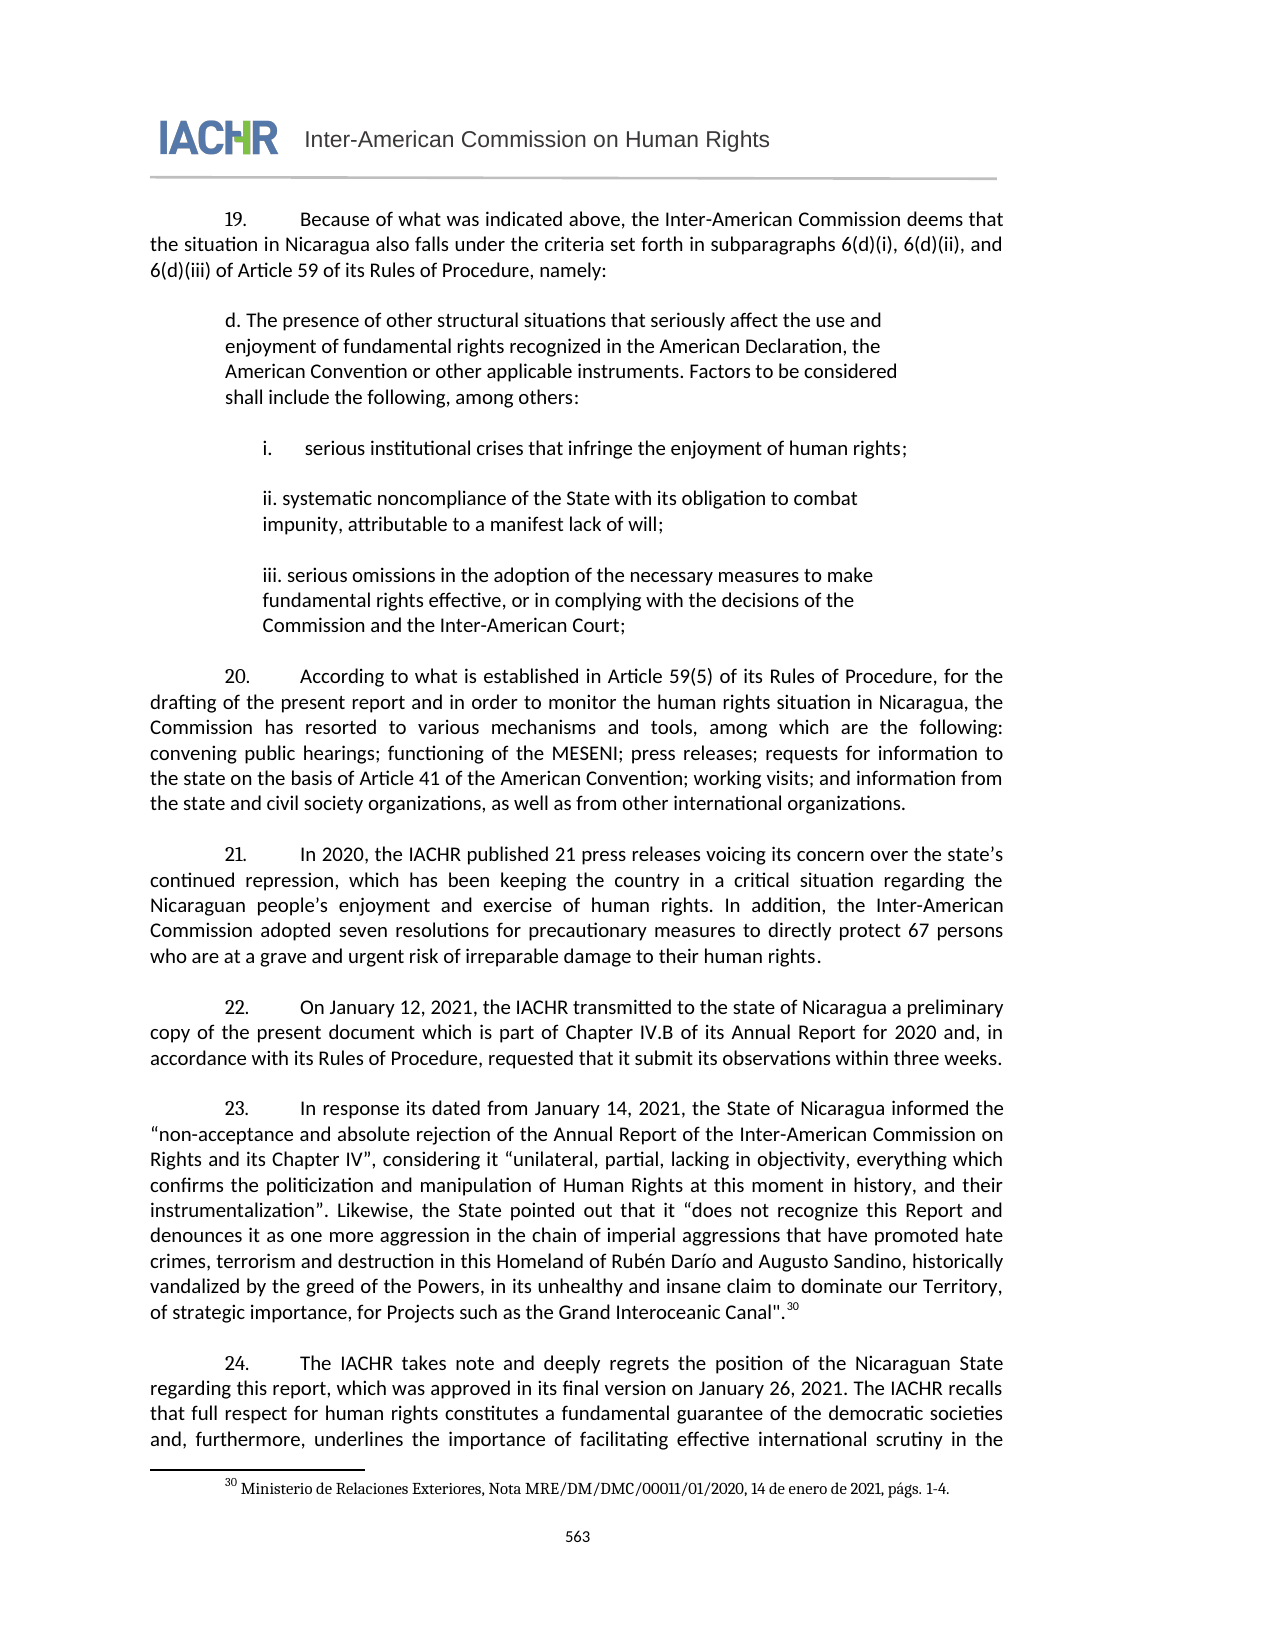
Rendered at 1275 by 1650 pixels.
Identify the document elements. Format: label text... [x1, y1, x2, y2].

list Because of what was indicated above, the Inter-American Commission deems that the situation in Nicaragua also falls under the criteria set forth in subparagraphs 6(d)(i), 6(d)(ii), and 6(d)(iii) of Article 59 of its Rules of Procedure, namely: [150, 206, 1005, 282]
list According to what is established in Article 59(5) of its Rules of Procedure, for the drafting of the present report and in order to monitor the human rights situation in Nicaragua, the Commission has resorted to various mechanisms and tools, among which are the following: convening public hearings; functioning of the MESENI; press releases; requests for information to the state on the basis of Article 41 of the American Convention; working visits; and information from the state and civil society organizations, as well as from other international organizations. [150, 663, 1005, 816]
list On January 12, 2021, the IACHR transmitted to the state of Nicaragua a preliminary copy of the present document which is part of Chapter IV.B of its Annual Report for 2020 and, in accordance with its Rules of Procedure, requested that it submit its observations within three weeks. [150, 994, 1005, 1070]
list In response its dated from January 14, 2021, the State of Nicaragua informed the “non-acceptance and absolute rejection of the Annual Report of the Inter-American Commission on Rights and its Chapter IV”, considering it “unilateral, partial, lacking in objectivity, everything which confirms the politicization and manipulation of Human Rights at this moment in history, and their instrumentalization”. Likewise, the State pointed out that it “does not recognize this Report and denounces it as one more aggression in the chain of imperial aggressions that have promoted hate crimes, terrorism and destruction in this Homeland of Rubén Darío and Augusto Sandino, historically vandalized by the greed of the Powers, in its unhealthy and insane claim to dominate our Territory, of strategic importance, for Projects such as the Grand Interoceanic Canal". [150, 1096, 1005, 1324]
text iii. serious omissions in the adoption of the necessary measures to make fundamental rights effective, or in complying with the decisions of the Commission and the Inter-American Court; [262, 562, 930, 638]
text d. The presence of other structural situations that seriously affect the use and enjoyment of fundamental rights recognized in the American Declaration, the American Convention or other applicable instruments. Factors to be considered shall include the following, among others: [225, 308, 930, 409]
list serious institutional crises that infringe the enjoyment of human rights; [262, 435, 930, 460]
picture [150, 110, 283, 166]
text ii. systematic noncompliance of the State with its obligation to combat impunity, attributable to a manifest lack of will; [262, 486, 930, 536]
list In 2020, the IACHR published 21 press releases voicing its concern over the state’s continued repression, which has been keeping the country in a critical situation regarding the Nicaraguan people’s enjoyment and exercise of human rights. In addition, the Inter-American Commission adopted seven resolutions for precautionary measures to directly protect 67 persons who are at a grave and urgent risk of irreparable damage to their human rights. [150, 841, 1005, 968]
